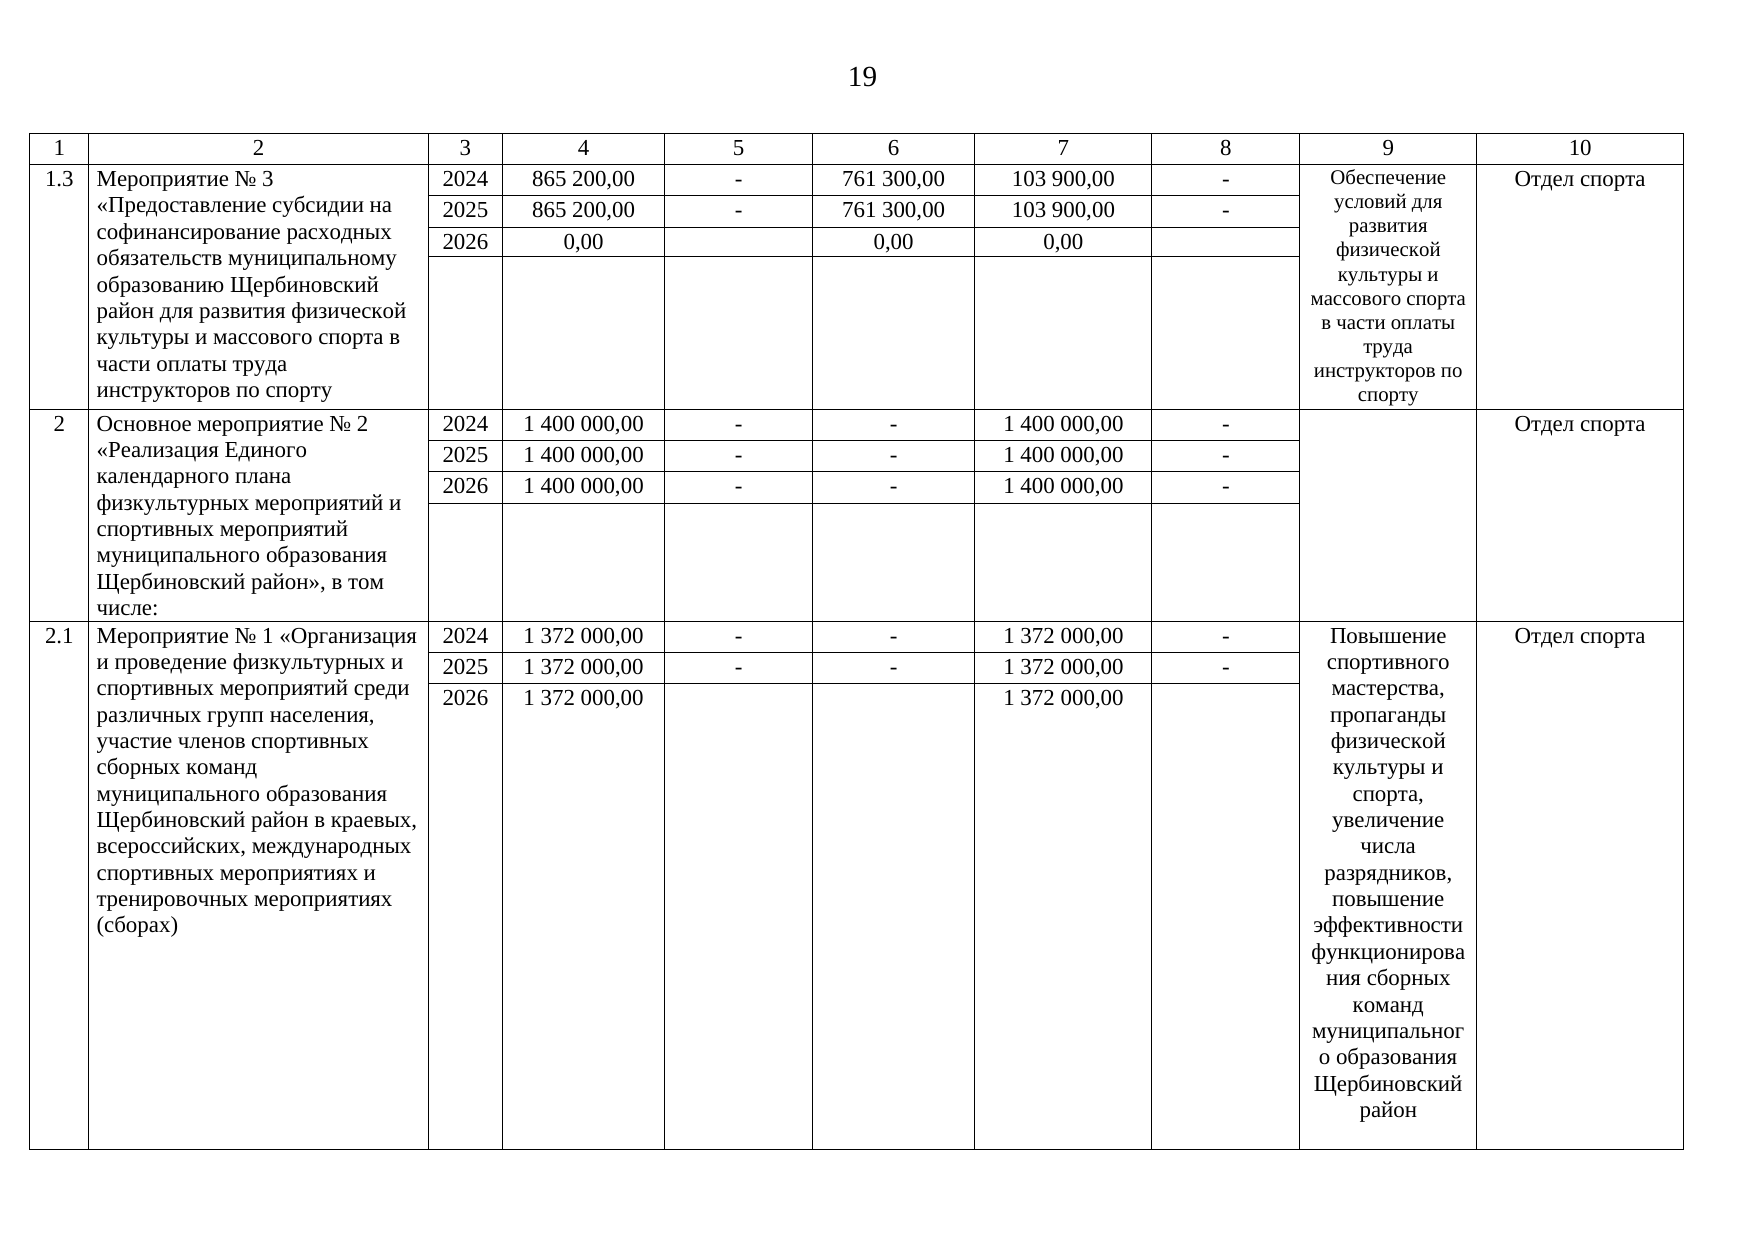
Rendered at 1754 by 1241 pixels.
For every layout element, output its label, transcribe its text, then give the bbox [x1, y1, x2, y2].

table_cell - [665, 196, 812, 227]
table_cell 1 372 000,00 [975, 684, 1151, 1149]
table_cell 2 [89, 134, 428, 164]
table_cell - [665, 165, 812, 195]
table_cell [665, 228, 812, 256]
table_cell 1 [30, 134, 88, 164]
table_cell 2025 [429, 196, 502, 227]
table_cell [813, 684, 974, 1149]
table_cell [1152, 257, 1299, 409]
table_cell - [813, 410, 974, 440]
table_cell - [1152, 472, 1299, 502]
table_cell Мероприятие № 3 «Предоставление субсидии на софинансирование расходных обязательств муниципальному образованию Щербиновский район для развития физической культуры и массового спорта в части оплаты труда инструкторов по спорту [89, 165, 428, 409]
table_cell Отдел спорта [1477, 410, 1683, 621]
table_cell - [1152, 441, 1299, 471]
table_cell [429, 504, 502, 621]
table_cell 1 372 000,00 [503, 653, 664, 683]
table_cell 1 400 000,00 [975, 472, 1151, 502]
table_cell [665, 257, 812, 409]
table_cell Обеспечение условий для развития физической культуры и массового спорта в части оплаты труда инструкторов по спорту [1300, 165, 1476, 409]
table_cell 865 200,00 [503, 165, 664, 195]
table_cell [813, 257, 974, 409]
table_cell 1.3 [30, 165, 88, 409]
table_cell - [1152, 410, 1299, 440]
table_cell 0,00 [503, 228, 664, 256]
table_cell [813, 504, 974, 621]
table_cell - [665, 410, 812, 440]
table_cell Основное мероприятие № 2 «Реализация Единого календарного плана физкультурных мероприятий и спортивных мероприятий муниципального образования Щербиновский район», в том числе: [89, 410, 428, 621]
table_cell - [1152, 196, 1299, 227]
table_cell 7 [975, 134, 1151, 164]
table_cell - [665, 472, 812, 502]
table_cell - [1152, 165, 1299, 195]
table_cell [975, 257, 1151, 409]
table_cell Мероприятие № 1 «Организация и проведение физкультурных и спортивных мероприятий среди различных групп населения, участие членов спортивных сборных команд муниципального образования Щербиновский район в краевых, всероссийских, международных спортивных мероприятиях и тренировочных мероприятиях (сборах) [89, 622, 428, 1149]
table_cell [1152, 228, 1299, 256]
table_cell 1 372 000,00 [975, 622, 1151, 652]
table_cell 761 300,00 [813, 165, 974, 195]
table_cell 3 [429, 134, 502, 164]
table_cell [1300, 410, 1476, 621]
table_cell [503, 504, 664, 621]
table_cell Отдел спорта [1477, 165, 1683, 409]
table_cell 2025 [429, 441, 502, 471]
table_cell - [665, 653, 812, 683]
table_cell 1 400 000,00 [503, 472, 664, 502]
table_cell - [813, 441, 974, 471]
table_cell 9 [1300, 134, 1476, 164]
table_cell 2 [30, 410, 88, 621]
table_cell Повышение спортивного мастерства, пропаганды физической культуры и спорта, увеличение числа разрядников, повышение эффективности функционирования сборных команд муниципального образования Щербиновский район [1300, 622, 1476, 1149]
table_cell 2026 [429, 472, 502, 502]
table_cell [975, 504, 1151, 621]
table_cell 2025 [429, 653, 502, 683]
table_cell 103 900,00 [975, 196, 1151, 227]
table_cell - [665, 622, 812, 652]
table_cell Отдел спорта [1477, 622, 1683, 1149]
table_cell - [1152, 653, 1299, 683]
table_cell 2.1 [30, 622, 88, 1149]
table_cell 865 200,00 [503, 196, 664, 227]
table_cell [1152, 684, 1299, 1149]
table_cell 6 [813, 134, 974, 164]
table_cell - [813, 472, 974, 502]
table_cell 1 400 000,00 [503, 441, 664, 471]
table_cell 1 400 000,00 [975, 410, 1151, 440]
table_cell 1 372 000,00 [975, 653, 1151, 683]
table_cell - [813, 653, 974, 683]
table_cell 2026 [429, 228, 502, 256]
table_cell 5 [665, 134, 812, 164]
table_cell [503, 257, 664, 409]
table_cell 2024 [429, 410, 502, 440]
table_cell 0,00 [975, 228, 1151, 256]
table_cell 1 400 000,00 [503, 410, 664, 440]
table_cell 0,00 [813, 228, 974, 256]
table_cell 4 [503, 134, 664, 164]
table_cell - [665, 441, 812, 471]
table_cell 1 372 000,00 [503, 684, 664, 1149]
table_cell 8 [1152, 134, 1299, 164]
table_cell 1 372 000,00 [503, 622, 664, 652]
table_cell 761 300,00 [813, 196, 974, 227]
table_cell 103 900,00 [975, 165, 1151, 195]
table_cell 2026 [429, 684, 502, 1149]
table_cell [429, 257, 502, 409]
table_cell - [813, 622, 974, 652]
table_cell [665, 684, 812, 1149]
table_cell 2024 [429, 622, 502, 652]
table_cell [665, 504, 812, 621]
table_cell 10 [1477, 134, 1683, 164]
table_cell [1152, 504, 1299, 621]
table_cell 1 400 000,00 [975, 441, 1151, 471]
table_cell 2024 [429, 165, 502, 195]
table_cell - [1152, 622, 1299, 652]
